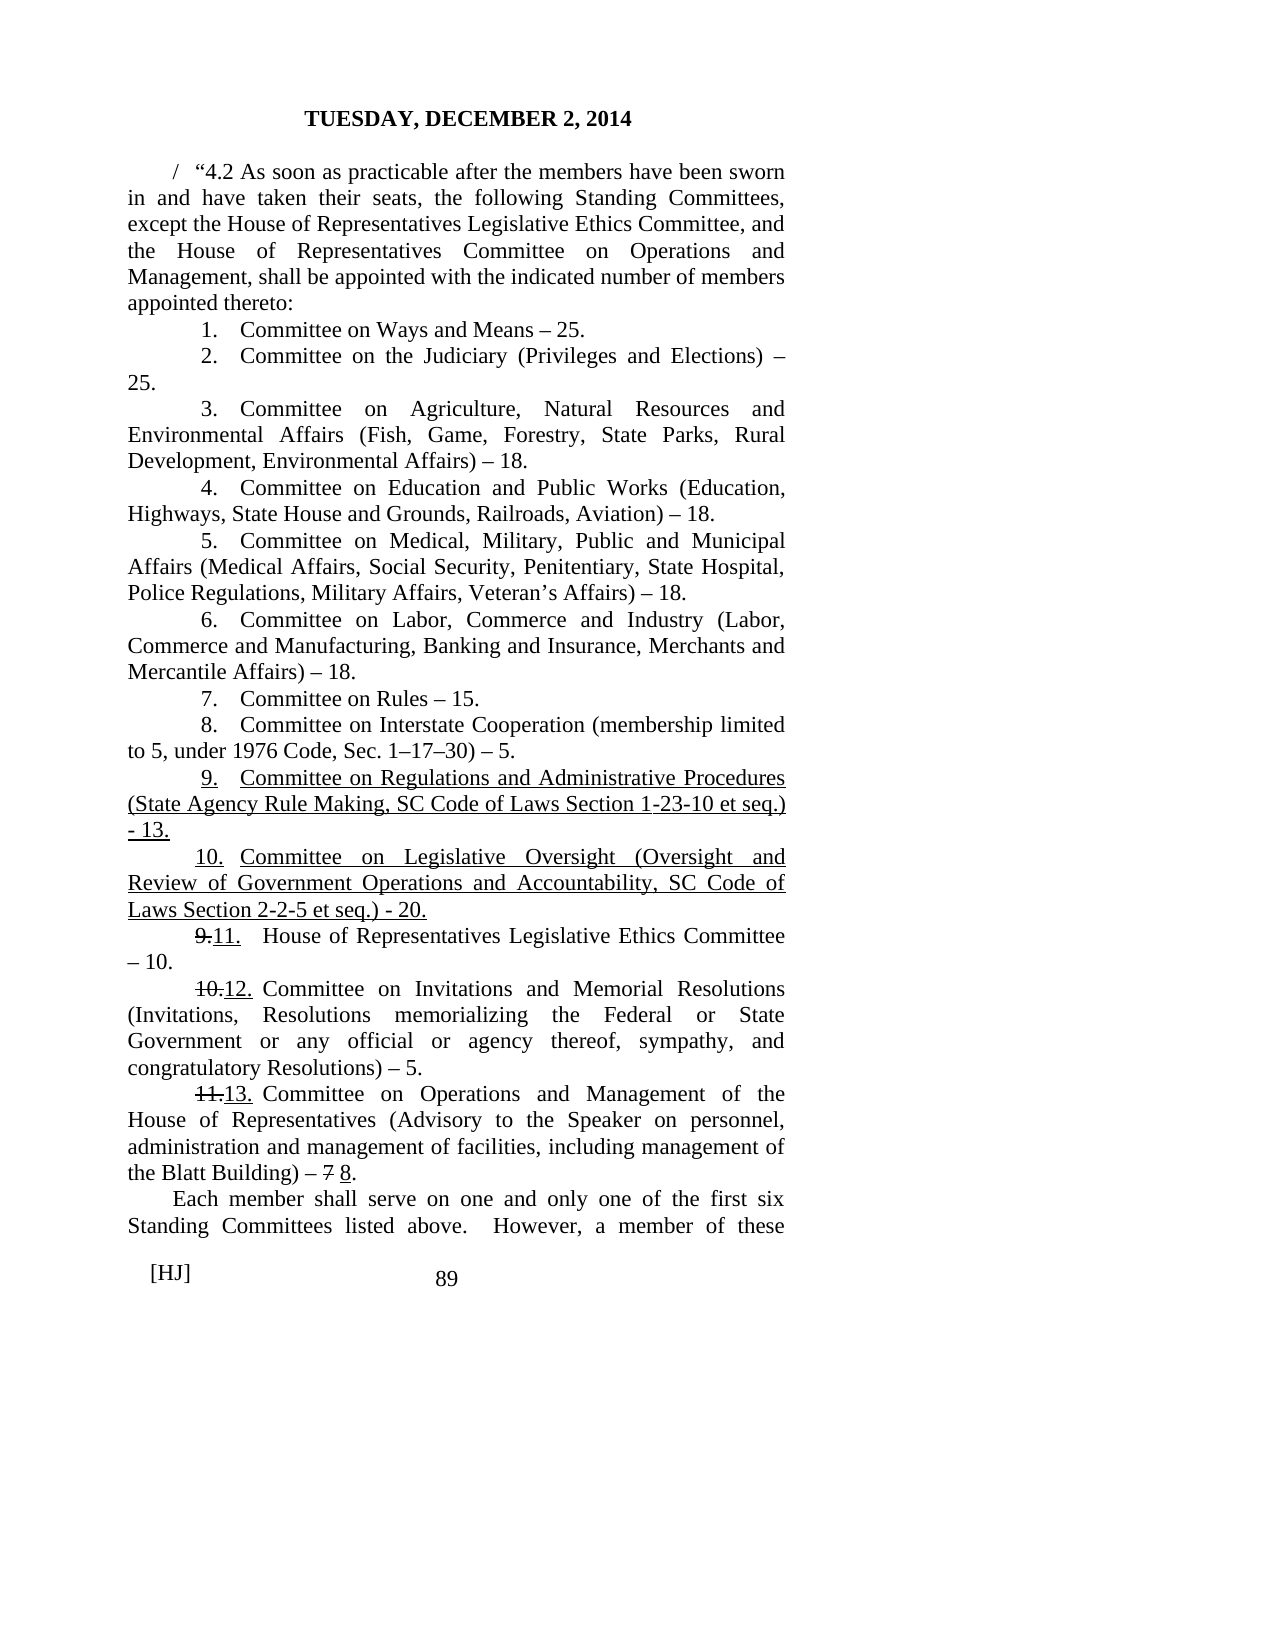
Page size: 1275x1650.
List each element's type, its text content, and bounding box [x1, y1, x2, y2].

text 5. Committee on Medical, Military, Public and Municipal Affairs (Medical Affairs, Social Security, Penitentiary, State Hospital, Police Regulations, Military Affairs, Veteran’s Affairs) – 18. [127, 527, 786, 606]
text 9.11. House of Representatives Legislative Ethics Committee – 10. [127, 922, 786, 975]
text 4. Committee on Education and Public Works (Education, Highways, State House and Grounds, Railroads, Aviation) – 18. [127, 474, 786, 527]
text 1. Committee on Ways and Means – 25. [127, 316, 786, 342]
text 2. Committee on the Judiciary (Privileges and Elections) – 25. [127, 342, 786, 395]
text 9. Committee on Regulations and Administrative Procedures (State Agency Rule Making, SC Code of Laws Section 1-23-10 et seq.) - 13. [127, 764, 786, 813]
text 9. Committee on Regulations and Administrative Procedures (State Agency Rule Making, SC Code of Laws Section 1-23-10 et seq.) - 13. [127, 814, 786, 843]
text 7. Committee on Rules – 15. [127, 685, 786, 711]
text 3. Committee on Agriculture, Natural Resources and Environmental Affairs (Fish, Game, Forestry, State Parks, Rural Development, Environmental Affairs) – 18. [127, 395, 786, 474]
text 11.13. Committee on Operations and Management of the House of Representatives (Advisory to the Speaker on personnel, administration and management of facilities, including management of the Blatt Building) – 7 8. [127, 1080, 786, 1186]
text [127, 1186, 786, 1238]
text 10. Committee on Legislative Oversight (Oversight and Review of Government Operations and Accountability, SC Code of Laws Section 2-2-5 et seq.) - 20. [127, 893, 786, 922]
text 8. Committee on Interstate Cooperation (membership limited to 5, under 1976 Code, Sec. 1–17–30) – 5. [127, 711, 786, 764]
text 10. Committee on Legislative Oversight (Oversight and Review of Government Operations and Accountability, SC Code of Laws Section 2-2-5 et seq.) - 20. [127, 843, 786, 892]
text 6. Committee on Labor, Commerce and Industry (Labor, Commerce and Manufacturing, Banking and Insurance, Merchants and Mercantile Affairs) – 18. [127, 606, 786, 685]
text 10.12. Committee on Invitations and Memorial Resolutions (Invitations, Resolutions memorializing the Federal or State Government or any official or agency thereof, sympathy, and congratulatory Resolutions) – 5. [127, 975, 786, 1080]
text / “4.2 As soon as practicable after the members have been sworn in and have taken their seats, the following Standing Committees, except the House of Representatives Legislative Ethics Committee, and the House of Representatives Committee on Operations and Management, shall be appointed with the indicated number of members appointed thereto: [127, 158, 786, 316]
